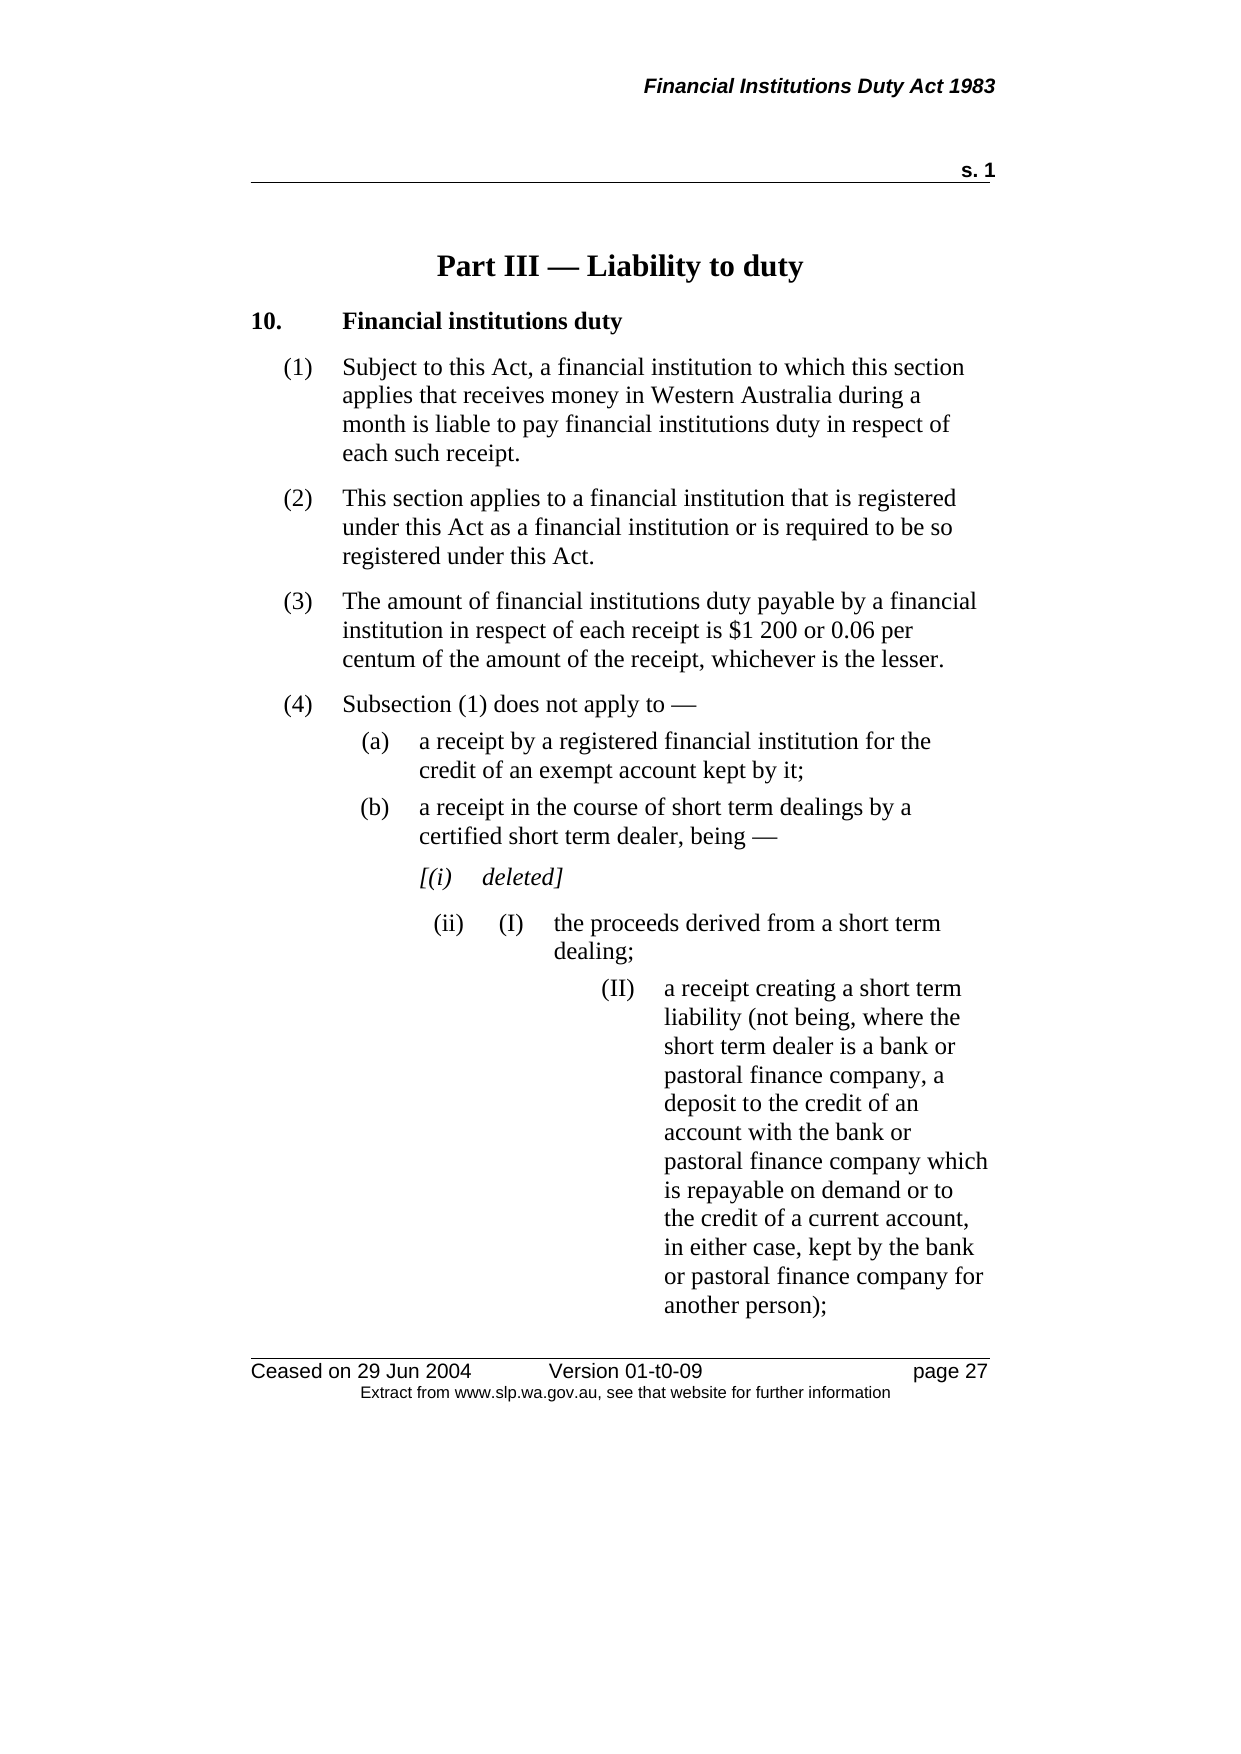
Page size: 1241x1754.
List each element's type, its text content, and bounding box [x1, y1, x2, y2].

text (2) This section applies to a financial institution that is registered under this Act as a financial institution or is required to be so registered under this Act. [251, 483, 990, 570]
subtitle 10. Financial institutions duty [251, 306, 990, 335]
subtitle Part III — Liability to duty [251, 247, 990, 283]
text (b) a receipt in the course of short term dealings by a certified short term dealer, being — [251, 792, 990, 850]
text (a) a receipt by a registered financial institution for the credit of an exempt account kept by it; [251, 726, 990, 784]
text (1) Subject to this Act, a financial institution to which this section applies that receives money in Western Australia during a month is liable to pay financial institutions duty in respect of each such receipt. [251, 352, 990, 467]
text (ii) (I) the proceeds derived from a short term dealing; [251, 908, 990, 965]
text (3) The amount of financial institutions duty payable by a financial institution in respect of each receipt is $1 200 or 0.06 per centum of the amount of the receipt, whichever is the lesser. [251, 586, 990, 673]
text [(i) deleted] [251, 862, 990, 891]
text (4) Subsection (1) does not apply to — [251, 689, 990, 718]
text (II) a receipt creating a short term liability (not being, where the short term dealer is a bank or pastoral finance company, a deposit to the credit of an account with the bank or pastoral finance company which is repayable on demand or to the credit of a current account, in either case, kept by the bank or pastoral finance company for another person); [251, 973, 990, 1318]
